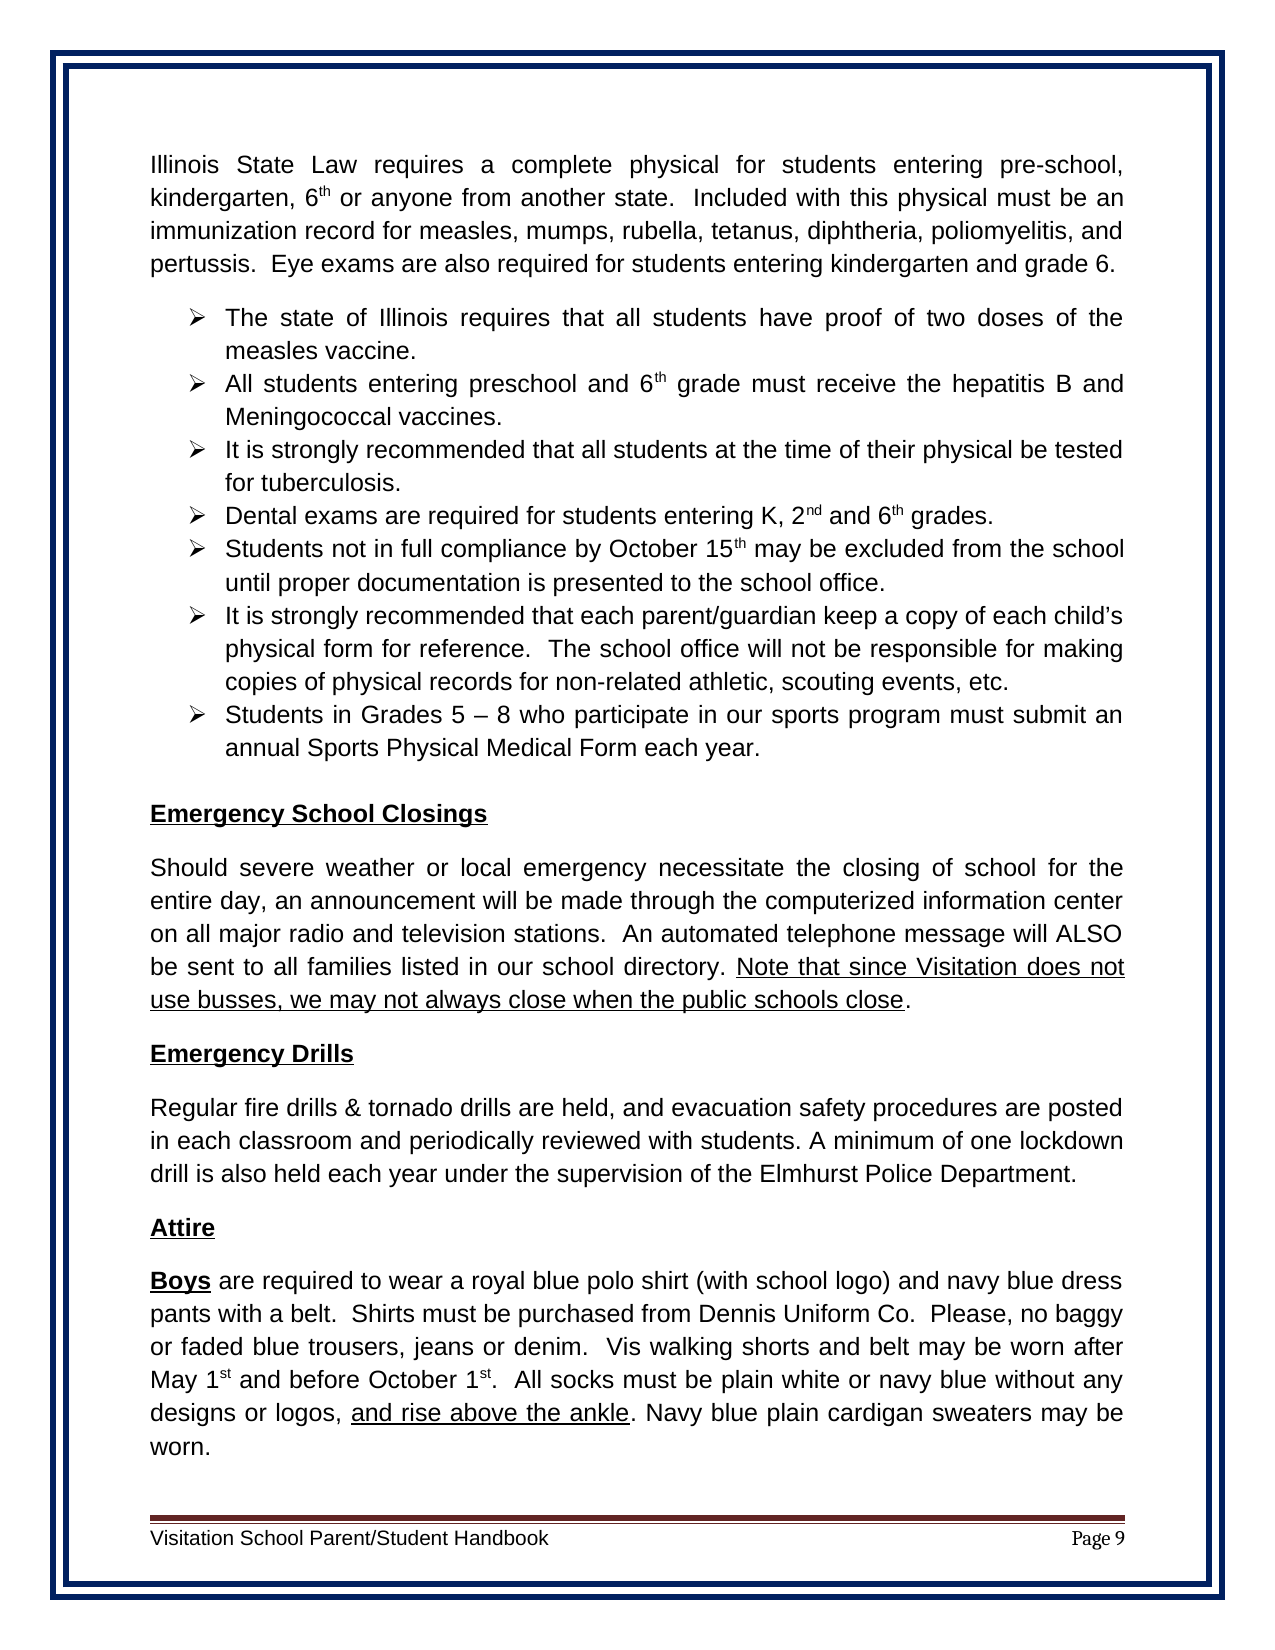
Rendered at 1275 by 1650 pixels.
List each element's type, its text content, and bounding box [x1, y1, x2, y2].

list It is strongly recommended that all students at the time of their physical be tested for tuberculosis. [187, 435, 1125, 497]
text Regular fire drills & tornado drills are held, and evacuation safety procedures are posted in each classroom and periodically reviewed with students. A minimum of one lockdown drill is also held each year under the supervision of the Elmhurst Police Department. [150, 1093, 1125, 1187]
list Students not in full compliance by October 15th may be excluded from the school until proper documentation is presented to the school office. [187, 534, 1125, 596]
text Emergency School Closings [150, 799, 1125, 828]
text Emergency Drills [150, 1039, 1125, 1067]
list Dental exams are required for students entering K, 2nd and 6th grades. [187, 501, 1125, 530]
list It is strongly recommended that each parent/guardian keep a copy of each child’s physical form for reference. The school office will not be responsible for making copies of physical records for non-related athletic, scouting events, etc. [187, 601, 1125, 696]
text Should severe weather or local emergency necessitate the closing of school for the entire day, an announcement will be made through the computerized information center on all major radio and television stations. An automated telephone message will ALSO be sent to all families listed in our school directory. Note that since Visitation does not use busses, we may not always close when the public schools close. [150, 853, 1125, 1014]
text Boys are required to wear a royal blue polo shirt (with school logo) and navy blue dress pants with a belt. Shirts must be purchased from Dennis Uniform Co. Please, no baggy or faded blue trousers, jeans or denim. Vis walking shorts and belt may be worn after May 1st and before October 1st. All socks must be plain white or navy blue without any designs or logos, and rise above the ankle. Navy blue plain cardigan sweaters may be worn. [150, 1266, 1125, 1460]
list All students entering preschool and 6th grade must receive the hepatitis B and Meningococcal vaccines. [187, 369, 1125, 431]
list The state of Illinois requires that all students have proof of two doses of the measles vaccine. [187, 303, 1125, 365]
text Attire [150, 1212, 1125, 1241]
text Illinois State Law requires a complete physical for students entering pre-school, kindergarten, 6th or anyone from another state. Included with this physical must be an immunization record for measles, mumps, rubella, tetanus, diphtheria, poliomyelitis, and pertussis. Eye exams are also required for students entering kindergarten and grade 6. [150, 150, 1125, 278]
list Students in Grades 5 – 8 who participate in our sports program must submit an annual Sports Physical Medical Form each year. [187, 700, 1125, 762]
